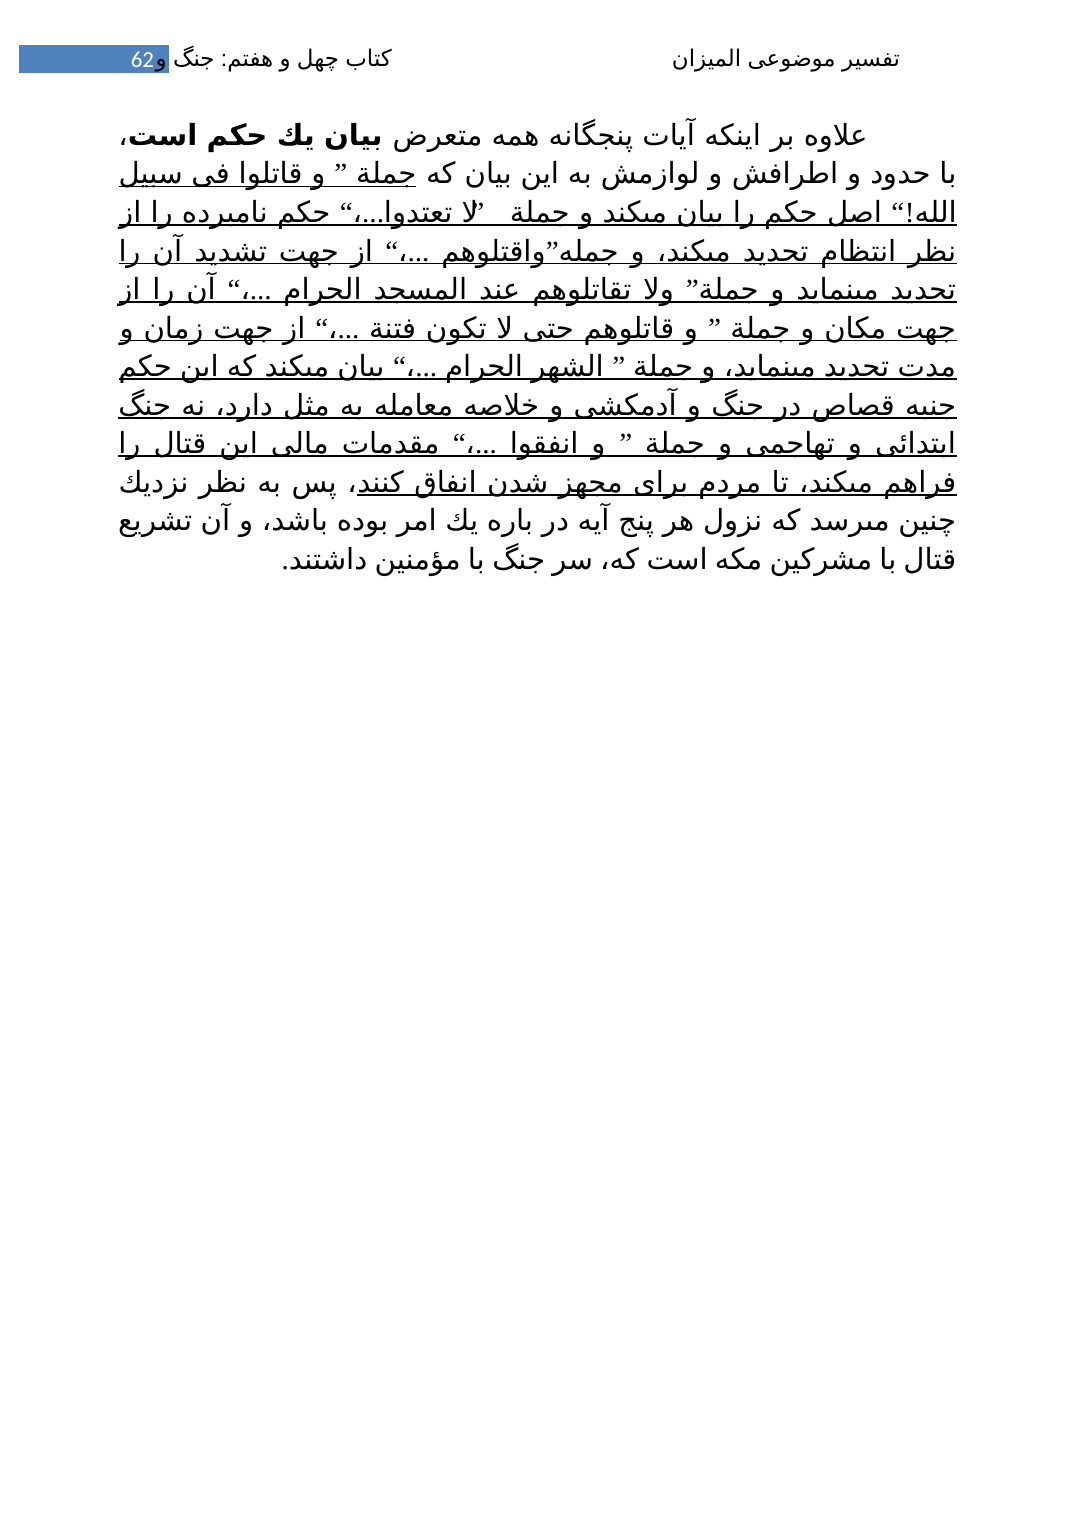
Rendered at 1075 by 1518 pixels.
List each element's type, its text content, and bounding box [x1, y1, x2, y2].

text علاوه بر اينكه آيات پنجگانه همه متعرض بيان يك حكم است، با حدود و اطرافش و لوازمش به اين بيان كه جملة ” و قاتلوا فى سبيل الله!“ اصل حكم را بيان مى‏كند و جملة ” لا تعتدوا...،“ حكم نامبرده را از نظر انتظام تحديد مى‏كند، و جمله”واقتلوهم ...،“ از جهت تشديد آن را تحديد مى‏نمايد و جملة” ولا تقاتلوهم عند المسجد الحرام ...،“ آن را از جهت مكان و جملة ” و قاتلوهم حتى لا تكون فتنة ...،“ از جهت زمان و مدت تحديد مى‏نمايد، و جملة ” الشهر الحرام ...،“ بيان مى‏كند كه اين حكم جنبه قصاص در جنگ و آدم‏كشى و خلاصه معامله به مثل دارد، نه جنگ ابتدائى و تهاجمى و جملة ” و انفقوا ...،“ مقدمات مالى اين قتال را فراهم مى‏كند، تا مردم براى مجهز شدن انفاق كنند، پس به نظر نزديك چنين مى‏رسد كه نزول هر پنج آيه در باره يك امر بوده باشد، و آن تشريع قتال با مشركين مكه است كه، سر جنگ با مؤمنين داشتند. [118, 457, 957, 576]
text علاوه بر اينكه آيات پنجگانه همه متعرض بيان يك حكم است، با حدود و اطرافش و لوازمش به اين بيان كه جملة ” و قاتلوا فى سبيل الله!“ اصل حكم را بيان مى‏كند و جملة ” لا تعتدوا...،“ حكم نامبرده را از نظر انتظام تحديد مى‏كند، و جمله”واقتلوهم ...،“ از جهت تشديد آن را تحديد مى‏نمايد و جملة” ولا تقاتلوهم عند المسجد الحرام ...،“ آن را از جهت مكان و جملة ” و قاتلوهم حتى لا تكون فتنة ...،“ از جهت زمان و مدت تحديد مى‏نمايد، و جملة ” الشهر الحرام ...،“ بيان مى‏كند كه اين حكم جنبه قصاص در جنگ و آدم‏كشى و خلاصه معامله به مثل دارد، نه جنگ ابتدائى و تهاجمى و جملة ” و انفقوا ...،“ مقدمات مالى اين قتال را فراهم مى‏كند، تا مردم براى مجهز شدن انفاق كنند، پس به نظر نزديك چنين مى‏رسد كه نزول هر پنج آيه در باره يك امر بوده باشد، و آن تشريع قتال با مشركين مكه است كه، سر جنگ با مؤمنين داشتند. [118, 118, 957, 226]
